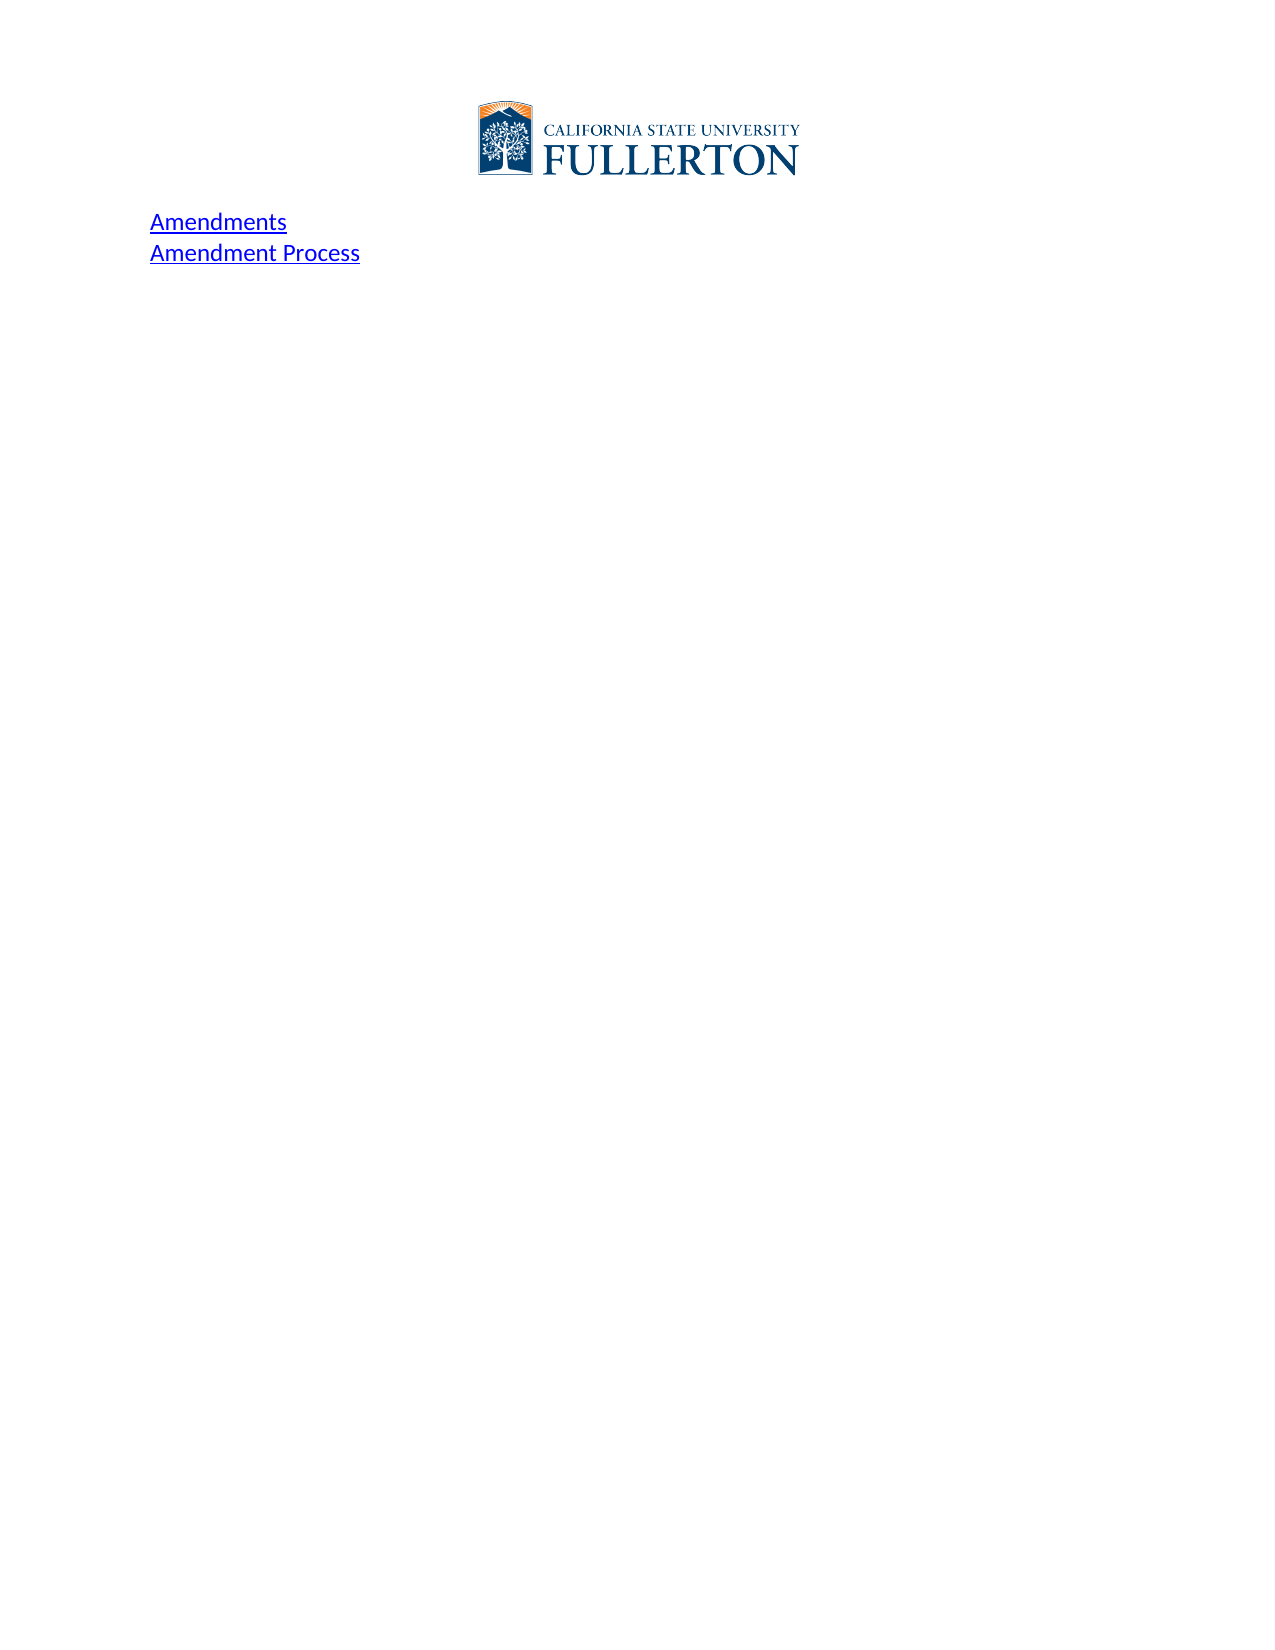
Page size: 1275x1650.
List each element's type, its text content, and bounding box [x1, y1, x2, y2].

text Amendments [150, 206, 1125, 237]
picture [450, 75, 826, 207]
text Amendment Process [150, 237, 1125, 267]
